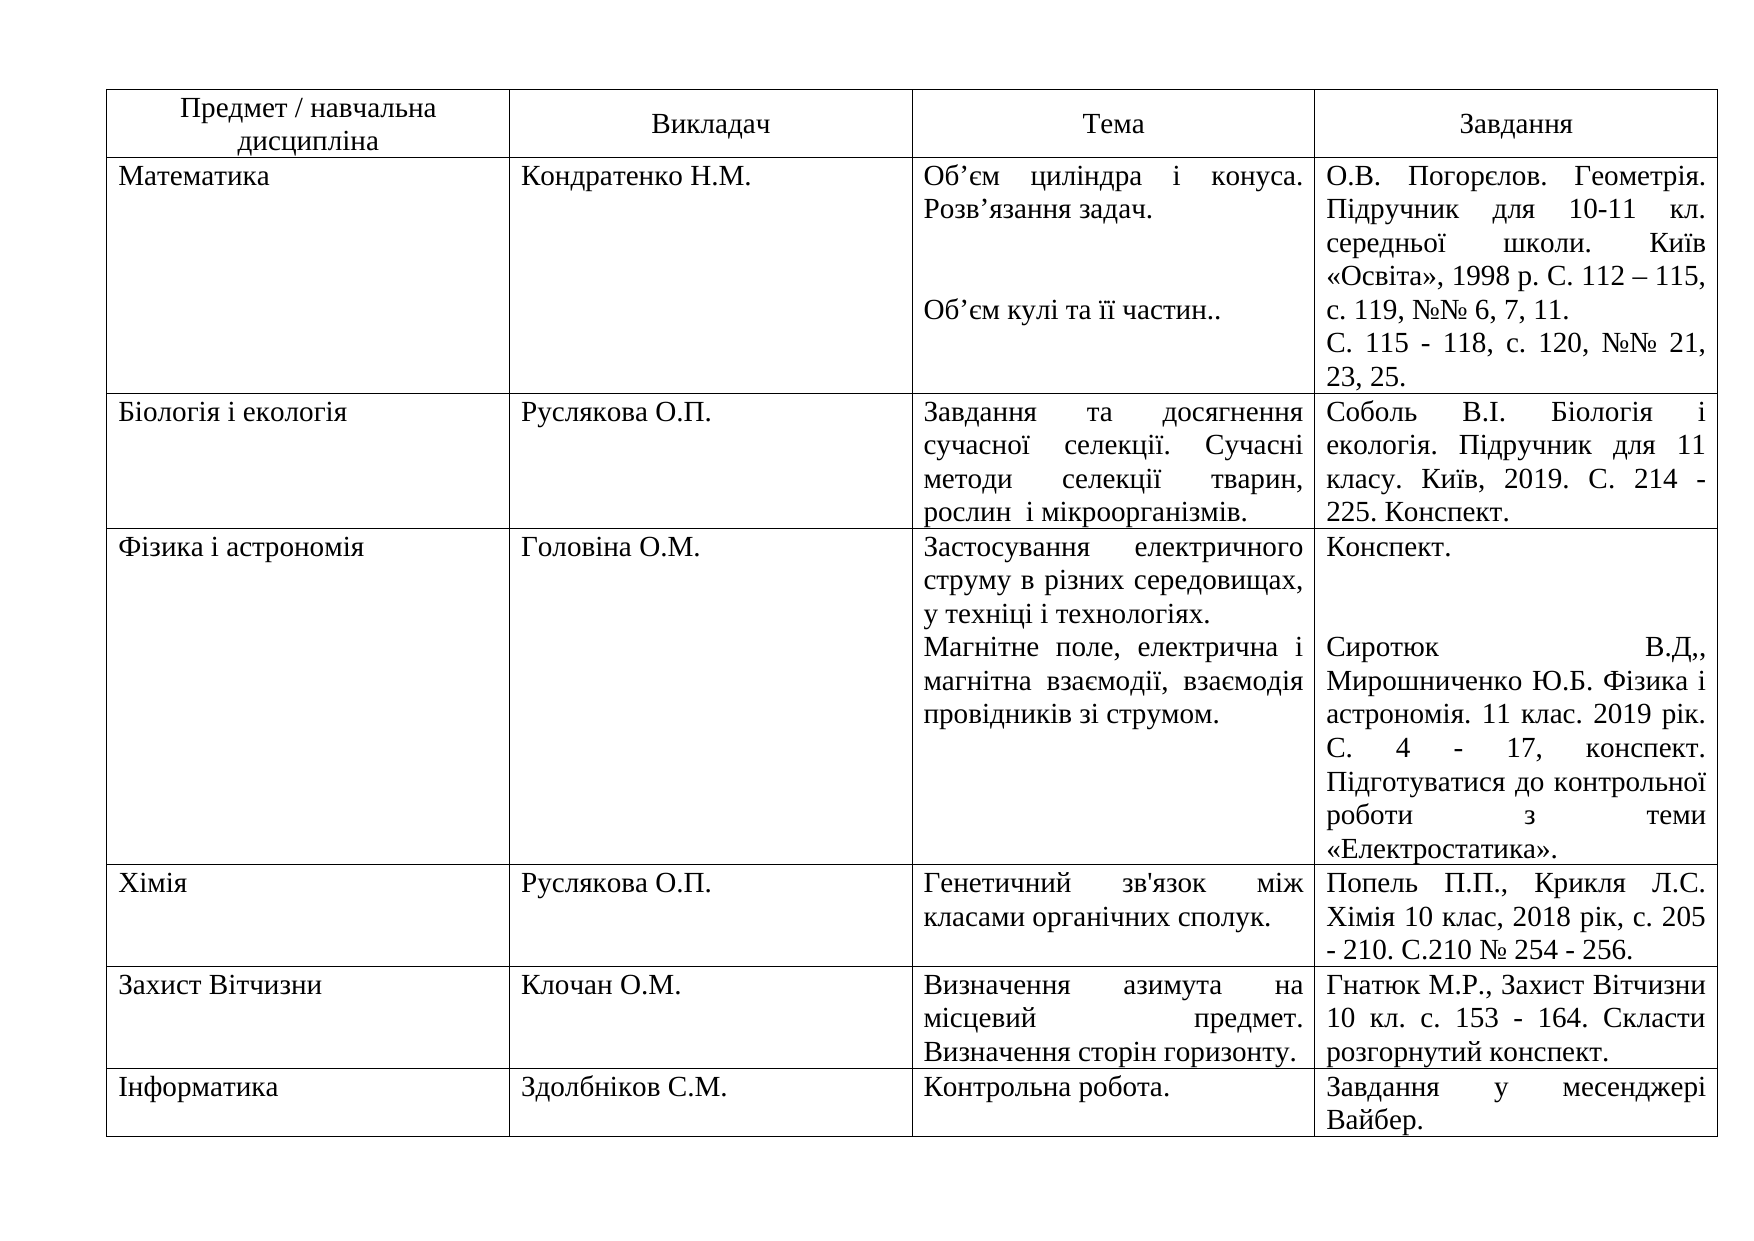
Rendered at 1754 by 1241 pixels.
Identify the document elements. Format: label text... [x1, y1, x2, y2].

table_cell Фізика і астрономія [107, 529, 509, 864]
table_cell Завдання та досягнення сучасної селекції. Сучасні методи селекції тварин, рослин і мікроорганізмів. [913, 394, 1314, 528]
table_cell Конспект. Сиротюк В.Д,, Мирошниченко Ю.Б. Фізика і астрономія. 11 клас. 2019 рік. С. 4 - 17, конспект. Підготуватися до контрольної роботи з теми «Електростатика». [1315, 529, 1717, 864]
table_header Завдання [1315, 90, 1717, 157]
table_cell Визначення азимута на місцевий предмет. Визначення сторін горизонту. [913, 967, 1314, 1068]
table_cell Гнатюк М.Р., Захист Вітчизни 10 кл. с. 153 - 164. Скласти розгорнутий конспект. [1315, 967, 1717, 1068]
table_cell Кондратенко Н.М. [510, 158, 912, 393]
table_cell Математика [107, 158, 509, 393]
table_cell Захист Вітчизни [107, 967, 509, 1068]
table_cell Руслякова О.П. [510, 865, 912, 966]
table_header Предмет / навчальна дисципліна [107, 90, 509, 157]
table_header Викладач [510, 90, 912, 157]
table_cell Здолбніков С.М. [510, 1069, 912, 1136]
table_cell Соболь В.І. Біологія і екологія. Підручник для 11 класу. Київ, 2019. С. 214 - 225. Конспект. [1315, 394, 1717, 528]
table_cell Інформатика [107, 1069, 509, 1136]
table_header Тема [913, 90, 1314, 157]
table_cell Об’єм циліндра і конуса. Розв’язання задач. Об’єм кулі та її частин.. [913, 158, 1314, 393]
table_cell Застосування електричного струму в різних середовищах, у техніці і технологіях. Магнітне поле, електрична і магнітна взаємодії, взаємодія провідників зі струмом. [913, 529, 1314, 864]
table_cell Хімія [107, 865, 509, 966]
table_cell Завдання у месенджері Вайбер. [1315, 1069, 1717, 1136]
table_cell Контрольна робота. [913, 1069, 1314, 1136]
table_cell Генетичний зв'язок між класами органічних сполук. [913, 865, 1314, 966]
table_cell О.В. Погорєлов. Геометрія. Підручник для 10-11 кл. середньої школи. Київ «Освіта», 1998 р. С. 112 – 115, с. 119, №№ 6, 7, 11. С. 115 - 118, с. 120, №№ 21, 23, 25. [1315, 158, 1717, 393]
table_cell Руслякова О.П. [510, 394, 912, 528]
table_cell Головіна О.М. [510, 529, 912, 864]
table_cell Клочан О.М. [510, 967, 912, 1068]
table_cell Попель П.П., Крикля Л.С. Хімія 10 клас, 2018 рік, с. 205 - 210. С.210 № 254 - 256. [1315, 865, 1717, 966]
table_cell Біологія і екологія [107, 394, 509, 528]
